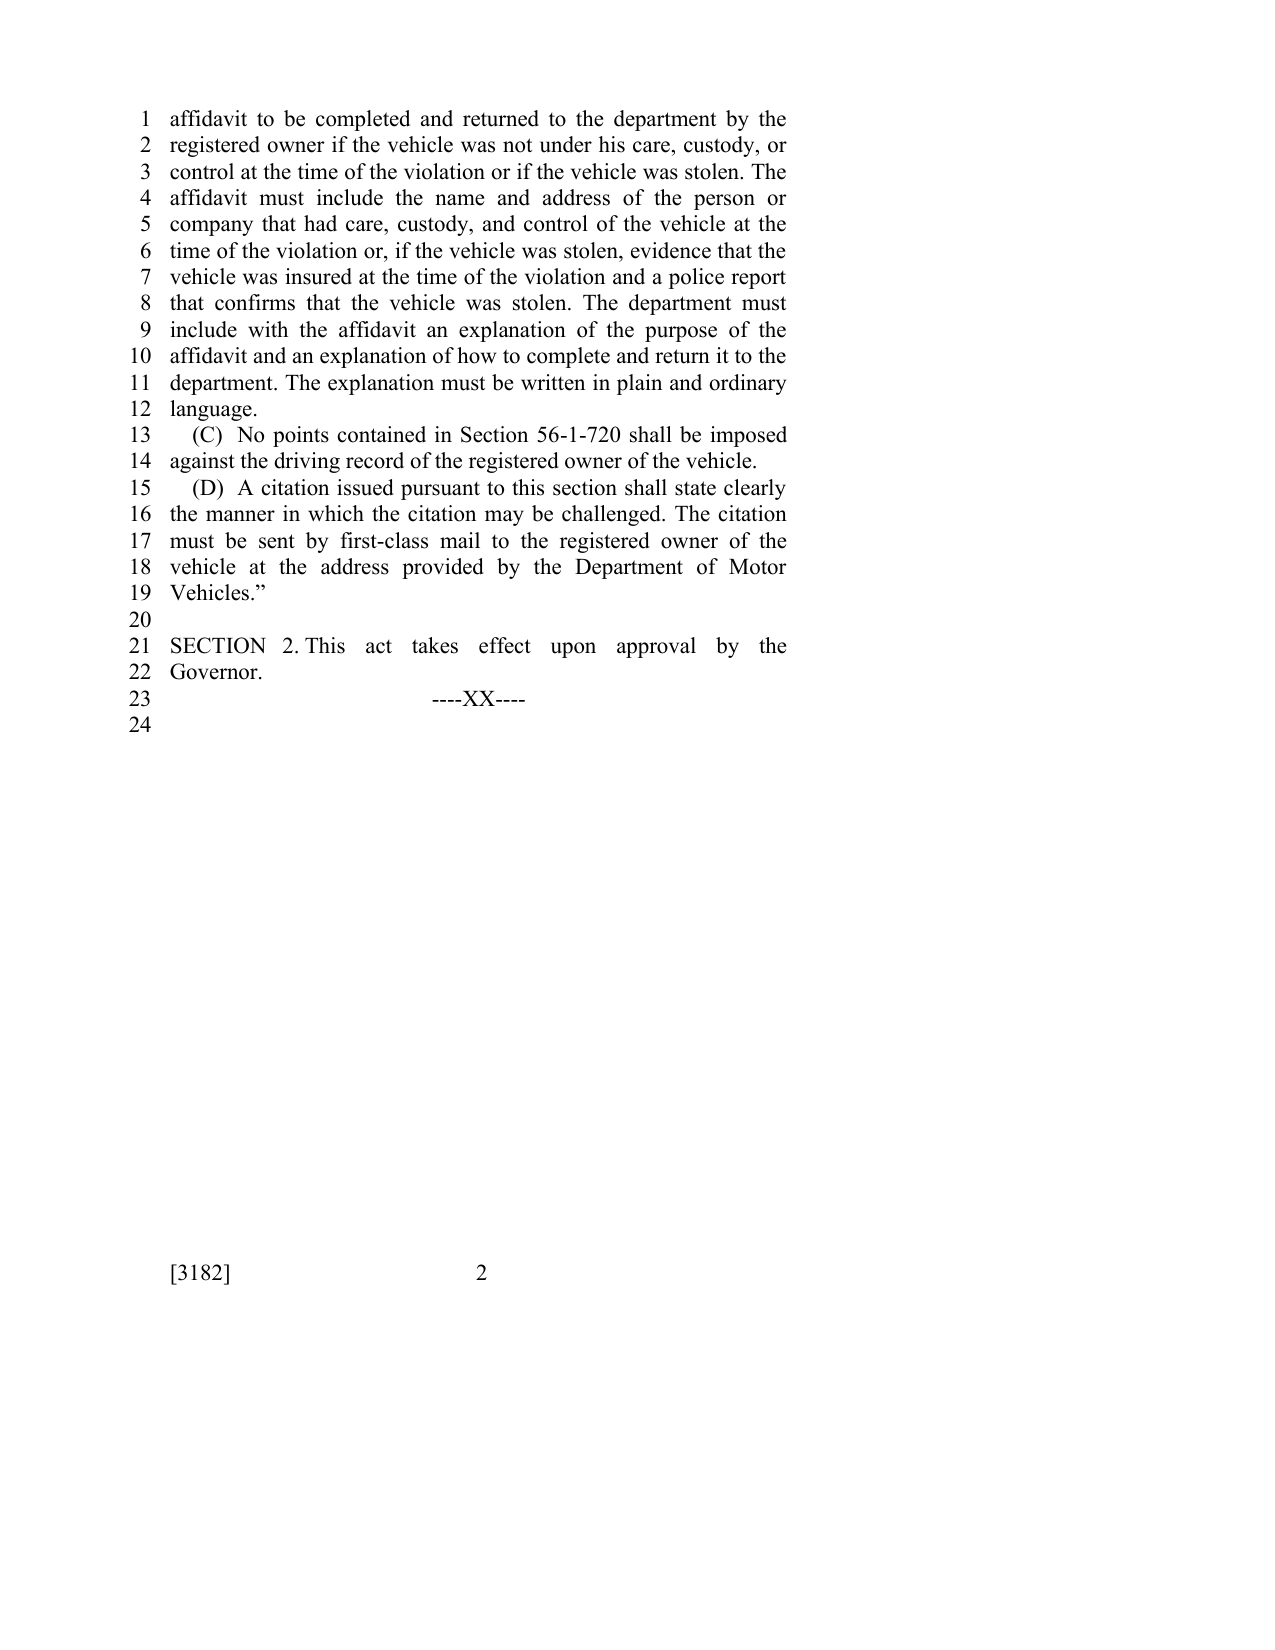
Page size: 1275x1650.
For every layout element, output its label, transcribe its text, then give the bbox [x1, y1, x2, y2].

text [169, 105, 787, 421]
text (C) No points contained in Section 56-1-720 shall be imposed against the driving record of the registered owner of the vehicle. [169, 421, 787, 474]
text ----XX---- [169, 685, 787, 711]
text SECTION 2. This act takes effect upon approval by the Governor. [169, 632, 787, 685]
text (D) A citation issued pursuant to this section shall state clearly the manner in which the citation may be challenged. The citation must be sent by first-class mail to the registered owner of the vehicle at the address provided by the Department of Motor Vehicles.” [169, 474, 787, 606]
